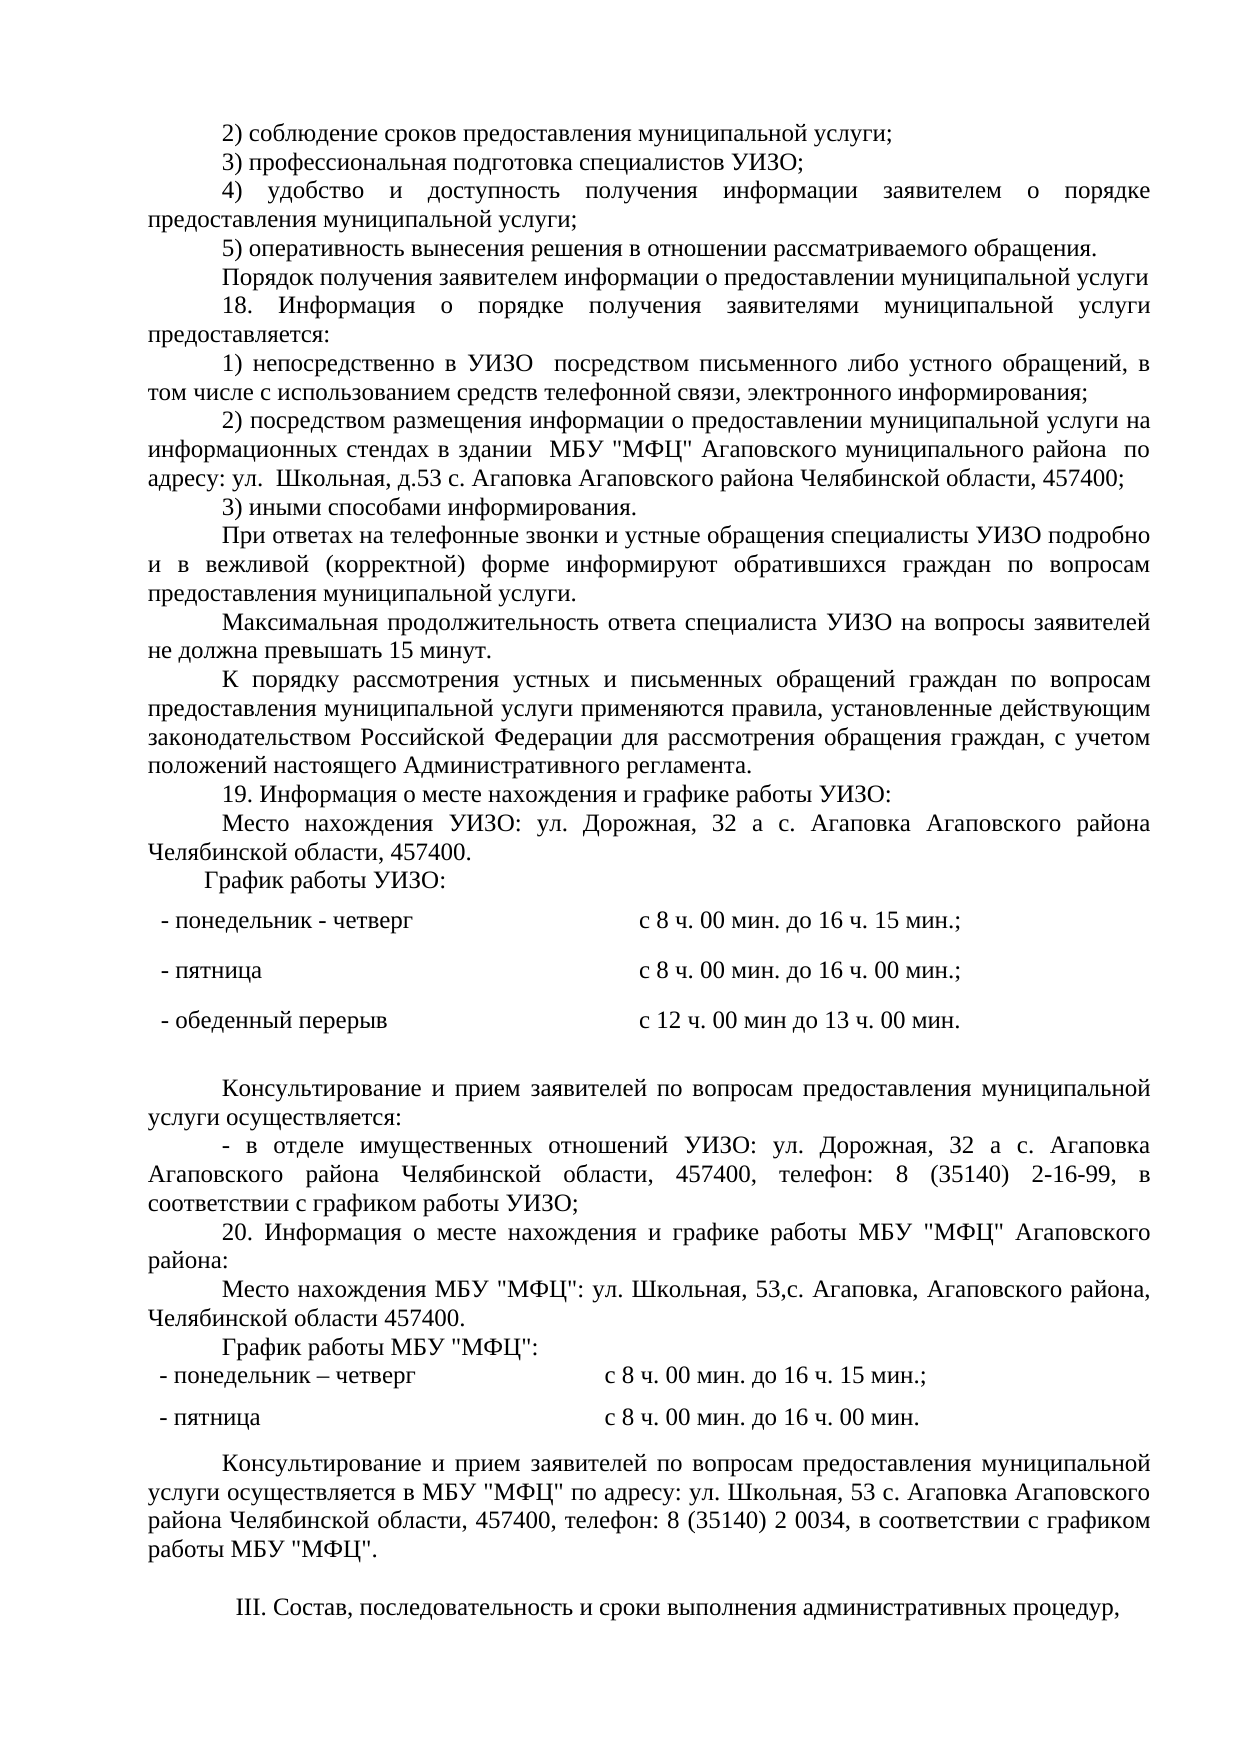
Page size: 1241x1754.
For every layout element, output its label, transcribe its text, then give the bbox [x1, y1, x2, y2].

text Консультирование и прием заявителей по вопросам предоставления муниципальной услуги осуществляется в МБУ "МФЦ" по адресу: ул. Школьная, 53 с. Агаповка Агаповского района Челябинской области, 457400, телефон: 8 (35140) 2 0034, в соответствии с графиком работы МБУ "МФЦ". [148, 1448, 1152, 1563]
text Максимальная продолжительность ответа специалиста УИЗО на вопросы заявителей не должна превышать 15 минут. [148, 607, 1152, 664]
text Место нахождения УИЗО: ул. Дорожная, 32 а с. Агаповка Агаповского района Челябинской области, 457400. [148, 808, 1152, 866]
text 19. Информация о месте нахождения и графике работы УИЗО: [148, 779, 1152, 808]
text Порядок получения заявителем информации о предоставлении муниципальной услуги [148, 262, 1152, 291]
text График работы УИЗО: [148, 866, 1152, 894]
text 3) профессиональная подготовка специалистов УИЗО; [148, 147, 1152, 176]
text 20. Информация о месте нахождения и графике работы МБУ "МФЦ" Агаповского района: [148, 1217, 1152, 1274]
text 2) посредством размещения информации о предоставлении муниципальной услуги на информационных стендах в здании МБУ "МФЦ" Агаповского муниципального района по адресу: ул. Школьная, д.53 с. Агаповка Агаповского района Челябинской области, 457400; [148, 406, 1152, 492]
text Место нахождения МБУ "МФЦ": ул. Школьная, 53,с. Агаповка, Агаповского района, Челябинской области 457400. [148, 1274, 1152, 1332]
text 1) непосредственно в УИЗО посредством письменного либо устного обращений, в том числе с использованием средств телефонной связи, электронного информирования; [148, 348, 1152, 406]
table_header - понедельник - четверг [154, 894, 632, 944]
text 4) удобство и доступность получения информации заявителем о порядке предоставления муниципальной услуги; [148, 176, 1152, 233]
table_cell с 12 ч. 00 мин до 13 ч. 00 мин. [633, 994, 1158, 1044]
text График работы МБУ "МФЦ": [148, 1332, 1152, 1361]
table_cell с 8 ч. 00 мин. до 16 ч. 00 мин.; [633, 944, 1158, 994]
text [148, 1592, 1152, 1621]
text При ответах на телефонные звонки и устные обращения специалисты УИЗО подробно и в вежливой (корректной) форме информируют обратившихся граждан по вопросам предоставления муниципальной услуги. [148, 521, 1152, 607]
table_header с 8 ч. 00 мин. до 16 ч. 15 мин.; [603, 1361, 1156, 1402]
text 3) иными способами информирования. [148, 492, 1152, 521]
table_cell с 8 ч. 00 мин. до 16 ч. 00 мин. [603, 1402, 1156, 1448]
text - в отделе имущественных отношений УИЗО: ул. Дорожная, 32 а с. Агаповка Агаповского района Челябинской области, 457400, телефон: 8 (35140) 2-16-99, в соответствии с графиком работы УИЗО; [148, 1131, 1152, 1217]
text Консультирование и прием заявителей по вопросам предоставления муниципальной услуги осуществляется: [148, 1073, 1152, 1131]
table_header - понедельник – четверг [158, 1361, 603, 1402]
table_cell - пятница [158, 1402, 603, 1448]
text К порядку рассмотрения устных и письменных обращений граждан по вопросам предоставления муниципальной услуги применяются правила, установленные действующим законодательством Российской Федерации для рассмотрения обращения граждан, с учетом положений настоящего Административного регламента. [148, 664, 1152, 779]
text 5) оперативность вынесения решения в отношении рассматриваемого обращения. [148, 233, 1152, 262]
table_cell - обеденный перерыв [154, 994, 632, 1044]
table_header с 8 ч. 00 мин. до 16 ч. 15 мин.; [633, 894, 1158, 944]
table_cell - пятница [154, 944, 632, 994]
text 2) соблюдение сроков предоставления муниципальной услуги; [148, 118, 1152, 147]
text 18. Информация о порядке получения заявителями муниципальной услуги предоставляется: [148, 291, 1152, 348]
